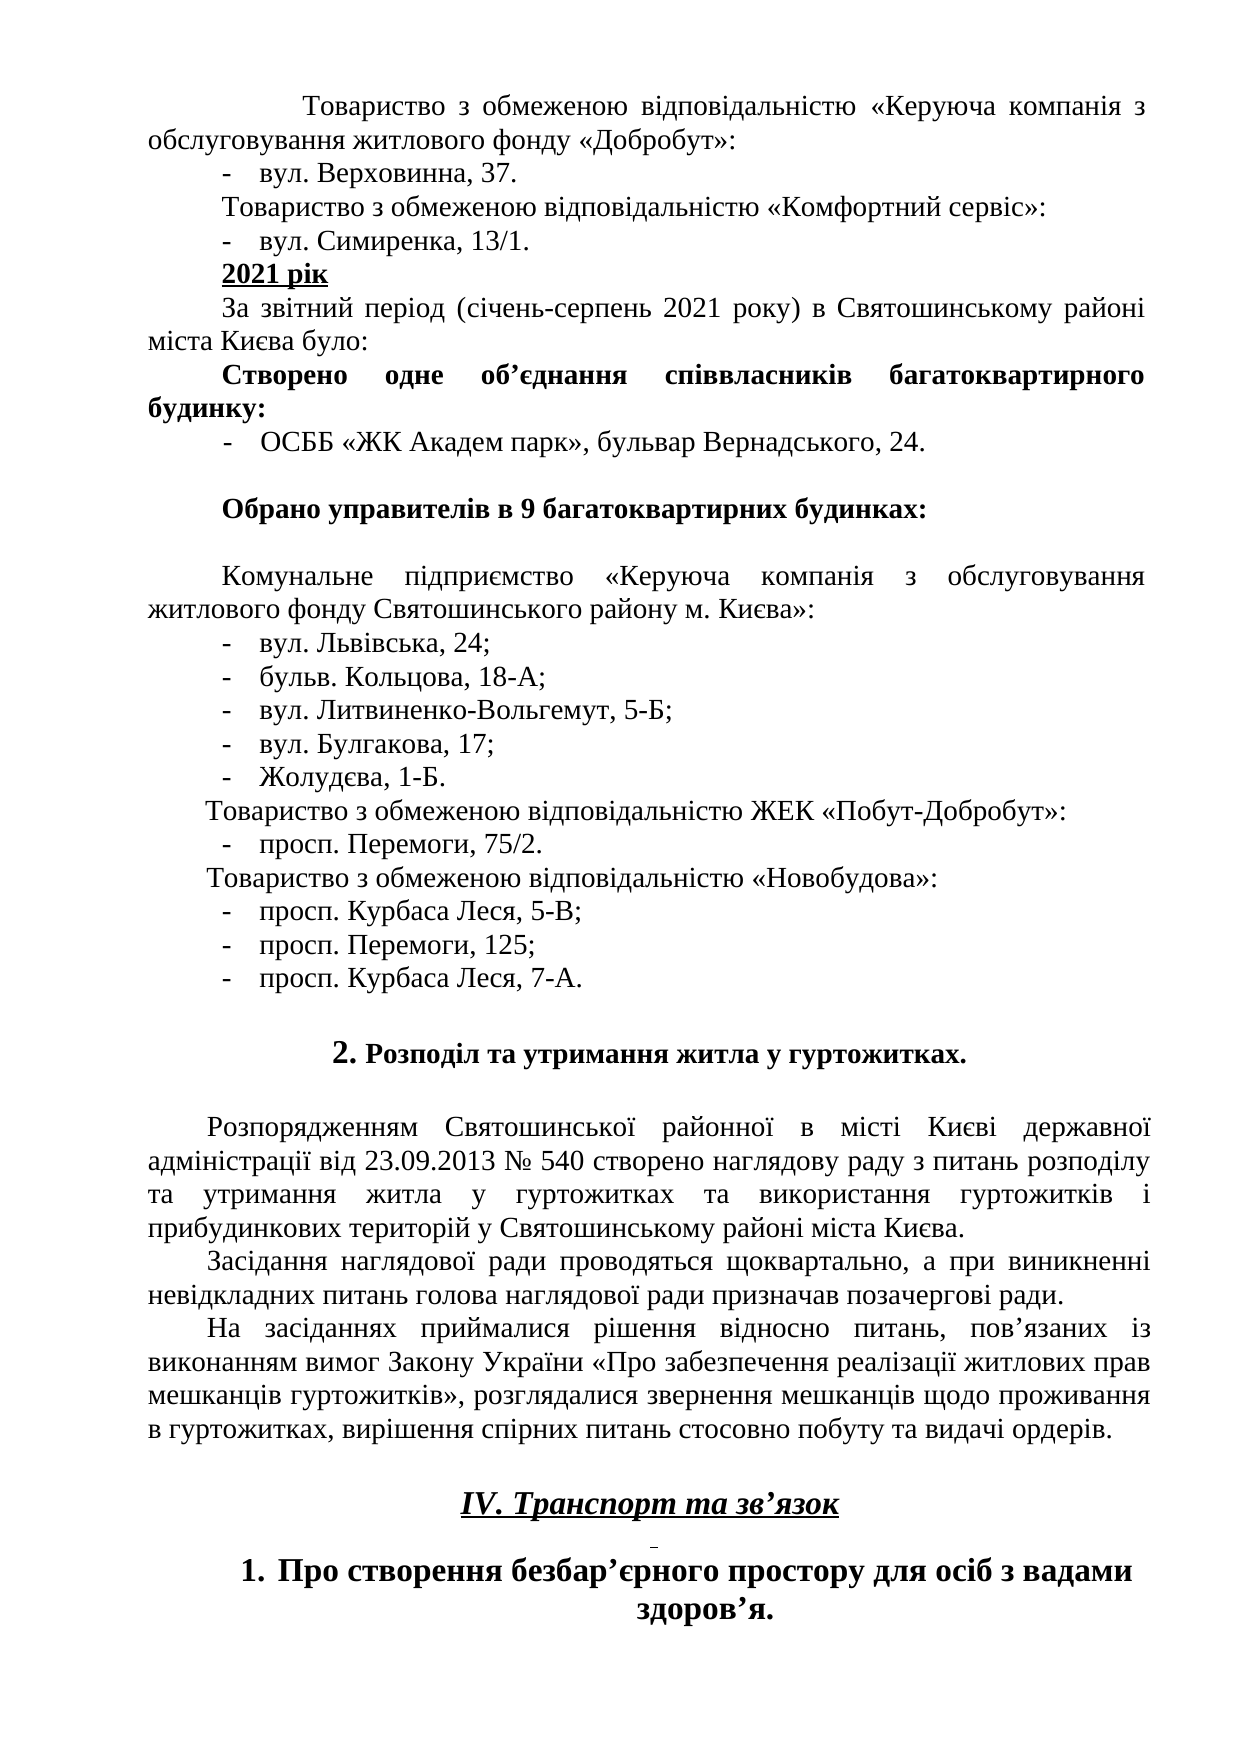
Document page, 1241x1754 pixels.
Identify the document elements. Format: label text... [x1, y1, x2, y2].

list вул. Симиренка, 13/1. [222, 223, 1146, 256]
list просп. Перемоги, 125; [222, 927, 1146, 961]
text ІV. Транспорт та зв’язок [148, 1483, 1152, 1521]
list просп. Курбаса Леся, 5-В; [222, 893, 1146, 927]
text Розпорядженням Святошинської районної в місті Києві державної адміністрації від 23.09.2013 № 540 створено наглядову раду з питань розподілу та утримання житла у гуртожитках та використання гуртожитків і прибудинкових територій у Святошинському районі міста Києва. [148, 1109, 1152, 1243]
text Обрано управителів в 9 багатоквартирних будинках: [148, 491, 1146, 524]
text За звітний період (січень-серпень 2021 року) в Святошинському районі міста Києва було: [148, 290, 1146, 357]
text Товариство з обмеженою відповідальністю «Керуюча компанія з обслуговування житлового фонду «Добробут»: [74, 88, 1146, 156]
text Товариство з обмеженою відповідальністю «Новобудова»: [148, 860, 1146, 893]
text Товариство з обмеженою відповідальністю «Комфортний сервіс»: [221, 189, 1146, 223]
list просп. Курбаса Леся, 7-А. [222, 961, 1146, 994]
text 2. Розподіл та утримання житла у гуртожитках. [148, 1032, 1152, 1071]
list просп. Перемоги, 75/2. [222, 826, 1146, 860]
list вул. Верховинна, 37. [222, 156, 1146, 189]
text 2021 рік [148, 256, 1152, 290]
text Товариство з обмеженою відповідальністю ЖЕК «Побут-Добробут»: [74, 793, 1146, 826]
text На засіданнях приймалися рішення відносно питань, пов’язаних із виконанням вимог Закону України «Про забезпечення реалізації житлових прав мешканців гуртожитків», розглядалися звернення мешканців щодо проживання в гуртожитках, вирішення спірних питань стосовно побуту та видачі ордерів. [148, 1310, 1152, 1444]
list ОСББ «ЖК Академ парк», бульвар Вернадського, 24. [223, 424, 1146, 457]
list вул. Булгакова, 17; [222, 726, 1146, 759]
text Створено одне об’єднання співвласників багатоквартирного будинку: [148, 357, 1146, 424]
list бульв. Кольцова, 18-А; [222, 659, 1146, 692]
list вул. Литвиненко-Вольгемут, 5-Б; [222, 692, 1146, 726]
list Жолудєва, 1-Б. [222, 759, 1146, 793]
text Засідання наглядової ради проводяться щоквартально, а при виникненні невідкладних питань голова наглядової ради призначав позачергові ради. [148, 1243, 1152, 1310]
list вул. Львівська, 24; [222, 625, 1146, 659]
list Про створення безбар’єрного простору для осіб з вадами здоров’я. [221, 1550, 1152, 1627]
text Комунальне підприємство «Керуюча компанія з обслуговування житлового фонду Святошинського району м. Києва»: [148, 558, 1146, 625]
